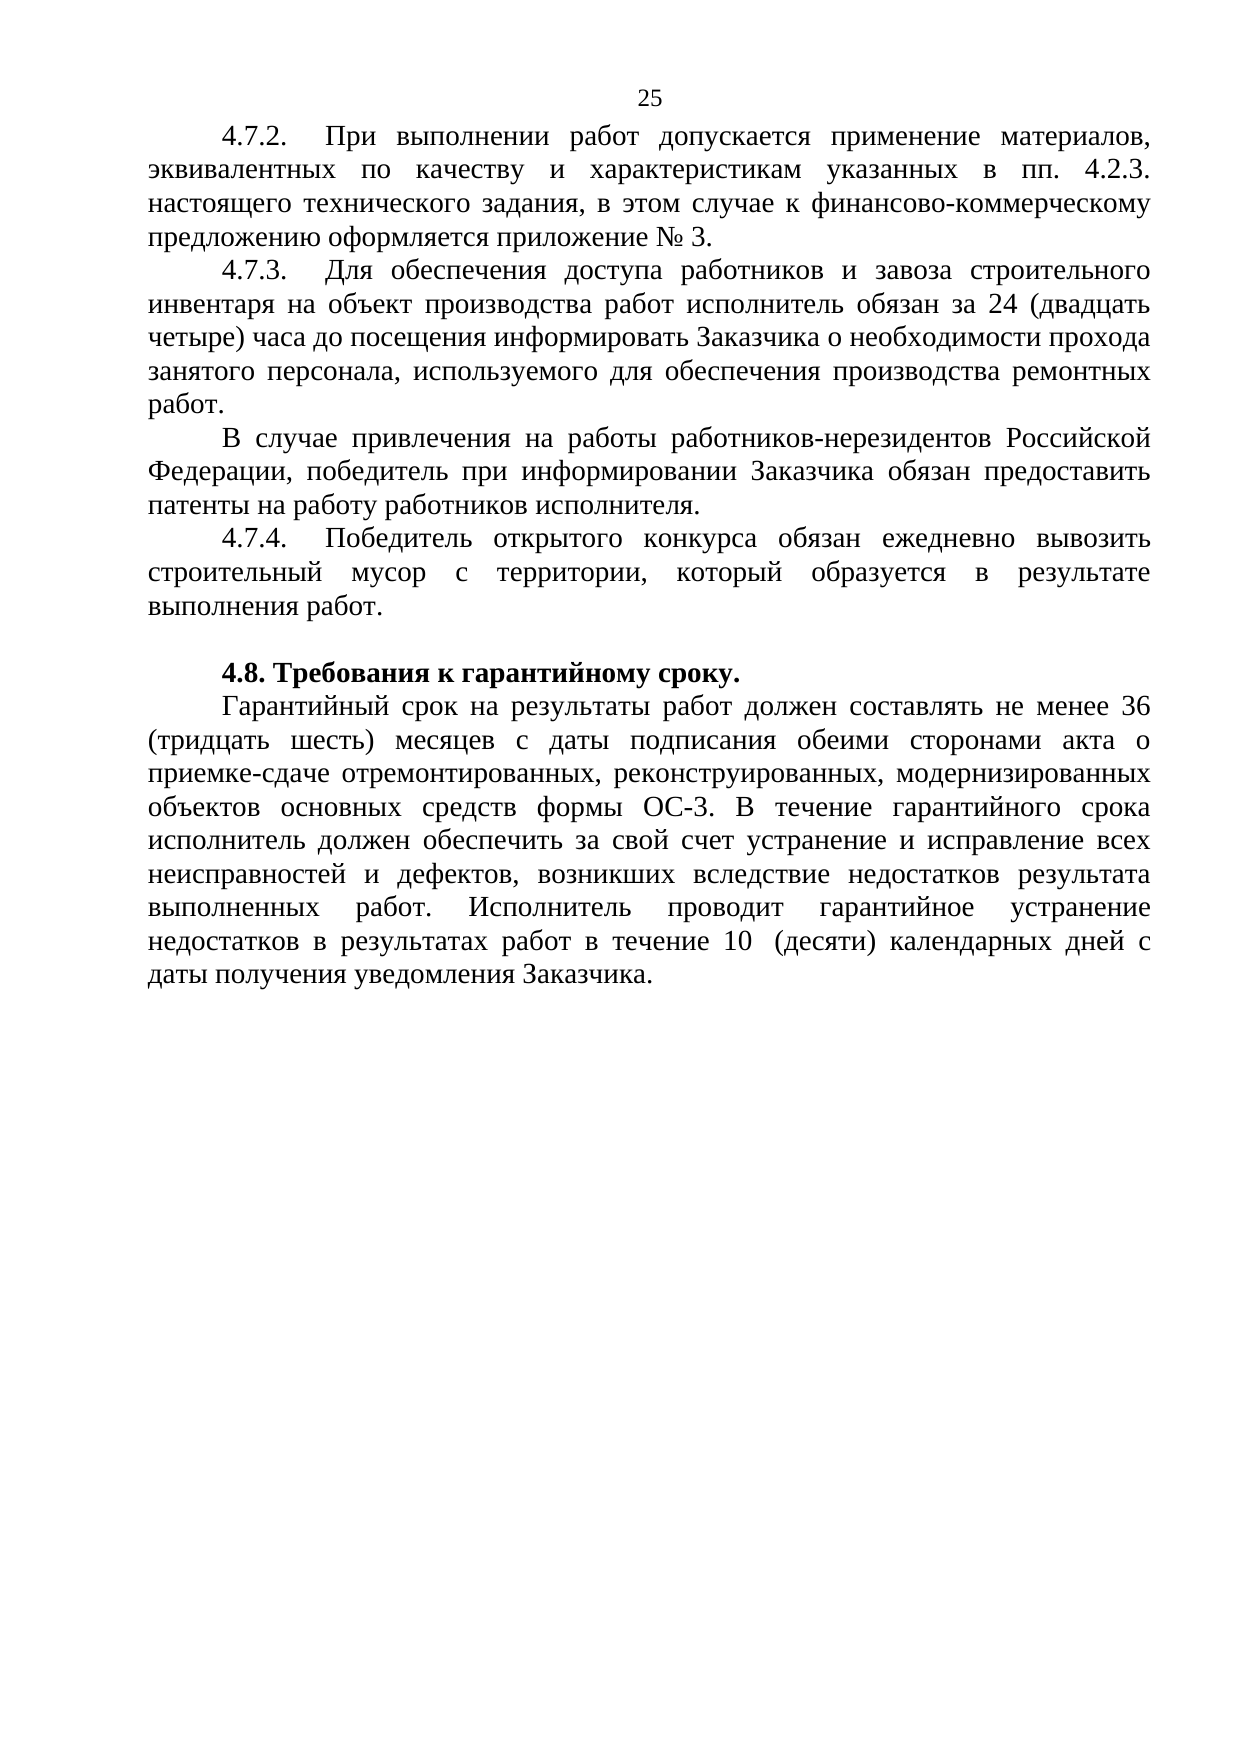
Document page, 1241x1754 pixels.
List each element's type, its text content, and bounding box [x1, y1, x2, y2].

list При выполнении работ допускается применение материалов, эквивалентных по качеству и характеристикам указанных в пп. 4.2.3. настоящего технического задания, в этом случае к финансово-коммерческому предложению оформляется приложение № 3. [148, 118, 1152, 252]
list Победитель открытого конкурса обязан ежедневно вывозить строительный мусор с территории, который образуется в результате выполнения работ. [148, 521, 1152, 621]
text 4.8. Требования к гарантийному сроку. [148, 655, 1152, 688]
list Для обеспечения доступа работников и завоза строительного инвентаря на объект производства работ исполнитель обязан за 24 (двадцать четыре) часа до посещения информировать Заказчика о необходимости прохода занятого персонала, используемого для обеспечения производства ремонтных работ. [148, 252, 1152, 420]
text В случае привлечения на работы работников-нерезидентов Российской Федерации, победитель при информировании Заказчика обязан предоставить патенты на работу работников исполнителя. [148, 420, 1152, 521]
text Гарантийный срок на результаты работ должен составлять не менее 36 (тридцать шесть) месяцев с даты подписания обеими сторонами акта о приемке-сдаче отремонтированных, реконструированных, модернизированных объектов основных средств формы ОС-3. В течение гарантийного срока исполнитель должен обеспечить за свой счет устранение и исправление всех неисправностей и дефектов, возникших вследствие недостатков результата выполненных работ. Исполнитель проводит гарантийное устранение недостатков в результатах работ в течение 10 (десяти) календарных дней с даты получения уведомления Заказчика. [148, 688, 1152, 990]
